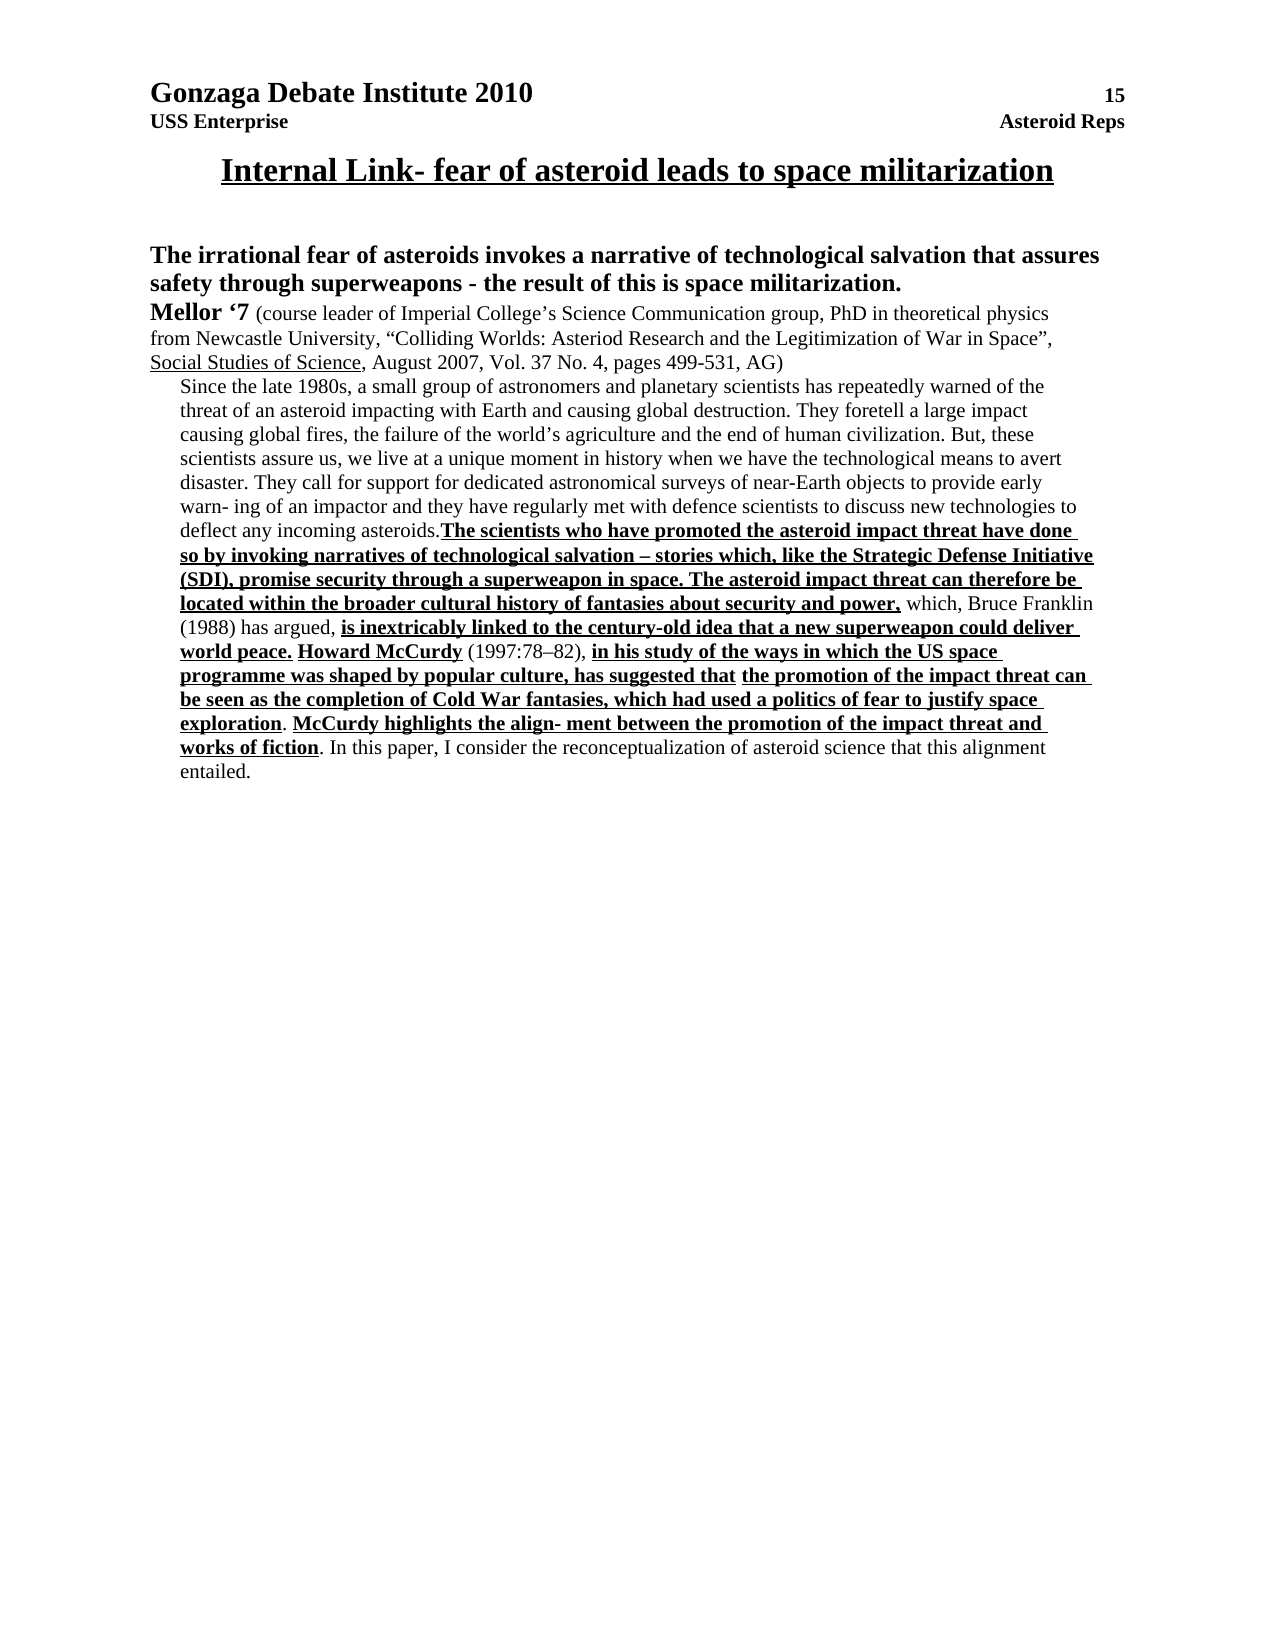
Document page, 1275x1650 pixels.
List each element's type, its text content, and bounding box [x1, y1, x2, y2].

text Mellor ‘7 (course leader of Imperial College’s Science Communication group, PhD in theoretical physics from Newcastle University, “Colliding Worlds: Asteriod Research and the Legitimization of War in Space”, Social Studies of Science, August 2007, Vol. 37 No. 4, pages 499-531, AG) [150, 297, 1095, 374]
title Internal Link- fear of asteroid leads to space militarization [150, 150, 1125, 188]
text Since the late 1980s, a small group of astronomers and planetary scientists has repeatedly warned of the threat of an asteroid impacting with Earth and causing global destruction. They foretell a large impact causing global fires, the failure of the world’s agriculture and the end of human civilization. But, these scientists assure us, we live at a unique moment in history when we have the technological means to avert disaster. They call for support for dedicated astronomical surveys of near-Earth objects to provide early warn- ing of an impactor and they have regularly met with defence scientists to discuss new technologies to deflect any incoming asteroids.The scientists who have promoted the asteroid impact threat have done so by invoking narratives of technological salvation – stories which, like the Strategic Defense Initiative (SDI), promise security through a superweapon in space. The asteroid impact threat can therefore be located within the broader cultural history of fantasies about security and power, which, Bruce Franklin (1988) has argued, is inextricably linked to the century-old idea that a new superweapon could deliver world peace. Howard McCurdy (1997:78–82), in his study of the ways in which the US space programme was shaped by popular culture, has suggested that the promotion of the impact threat can be seen as the completion of Cold War fantasies, which had used a politics of fear to justify space exploration. McCurdy highlights the align- ment between the promotion of the impact threat and works of fiction. In this paper, I consider the reconceptualization of asteroid science that this alignment entailed. [180, 374, 1095, 783]
text The irrational fear of asteroids invokes a narrative of technological salvation that assures safety through superweapons - the result of this is space militarization. [150, 240, 1125, 297]
